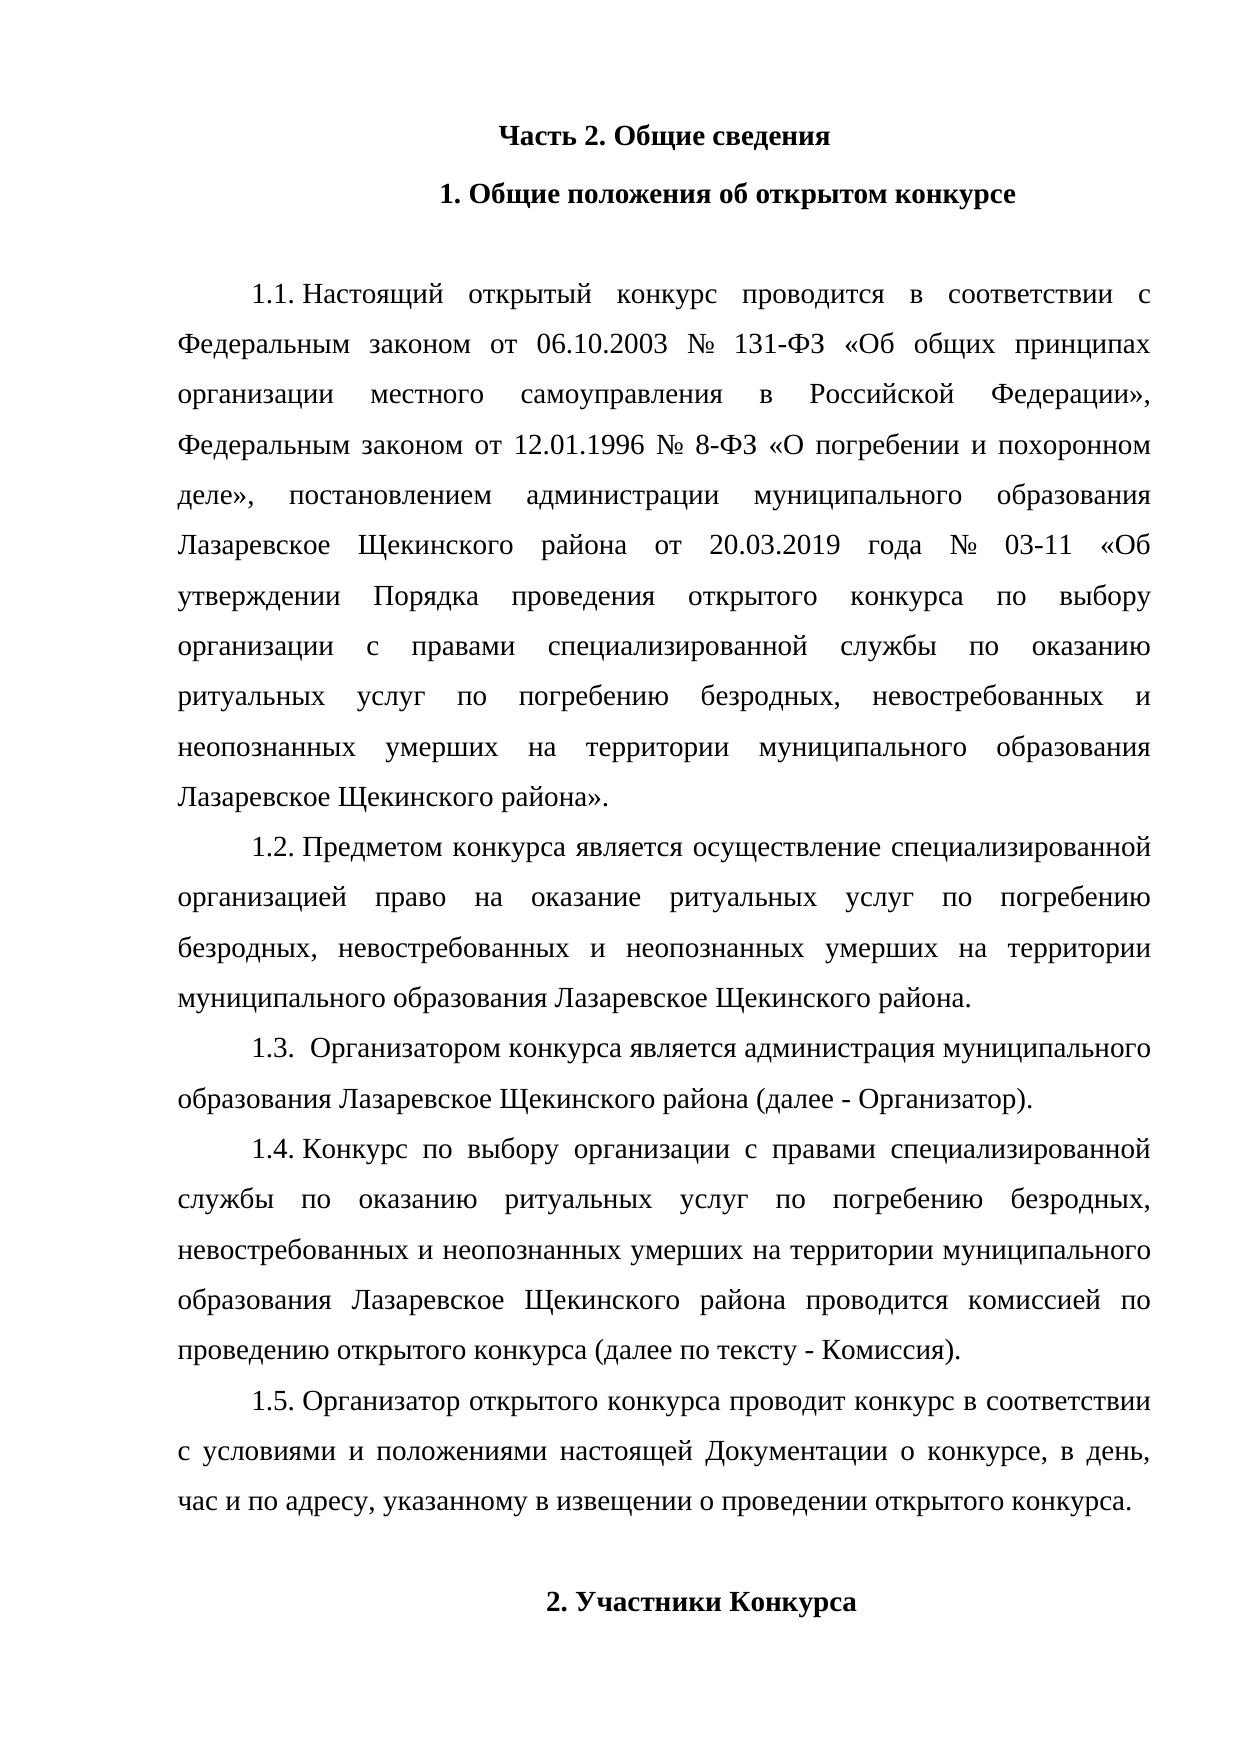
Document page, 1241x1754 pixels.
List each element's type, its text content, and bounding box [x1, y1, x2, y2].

text 1.1. Настоящий открытый конкурс проводится в соответствии с Федеральным законом от 06.10.2003 № 131-ФЗ «Об общих принципах организации местного самоуправления в Российской Федерации», Федеральным законом от 12.01.1996 № 8-ФЗ «О погребении и похоронном деле», постановлением администрации муниципального образования Лазаревское Щекинского района от 20.03.2019 года № 03-11 «Об утверждении Порядка проведения открытого конкурса по выбору организации с правами специализированной службы по оказанию ритуальных услуг по погребению безродных, невостребованных и неопознанных умерших на территории муниципального образования Лазаревское Щекинского района». [177, 276, 1152, 812]
text 1.4. Конкурс по выбору организации с правами специализированной службы по оказанию ритуальных услуг по погребению безродных, невостребованных и неопознанных умерших на территории муниципального образования Лазаревское Щекинского района проводится комиссией по проведению открытого конкурса (далее по тексту - Комиссия). [177, 1131, 1152, 1366]
text 1.2. Предметом конкурса является осуществление специализированной организацией право на оказание ритуальных услуг по погребению безродных, невостребованных и неопознанных умерших на территории муниципального образования Лазаревское Щекинского района. [177, 829, 1152, 1014]
text 1. Общие положения об открытом конкурсе [303, 177, 1152, 210]
text 1.5. Организатор открытого конкурса проводит конкурс в соответствии с условиями и положениями настоящей Документации о конкурсе, в день, час и по адресу, указанному в извещении о проведении открытого конкурса. [177, 1383, 1152, 1517]
text 2. Участники Конкурса [177, 1584, 1152, 1617]
text 1.3. Организатором конкурса является администрация муниципального образования Лазаревское Щекинского района (далее - Организатор). [177, 1031, 1152, 1114]
text Часть 2. Общие сведения [177, 118, 1152, 152]
